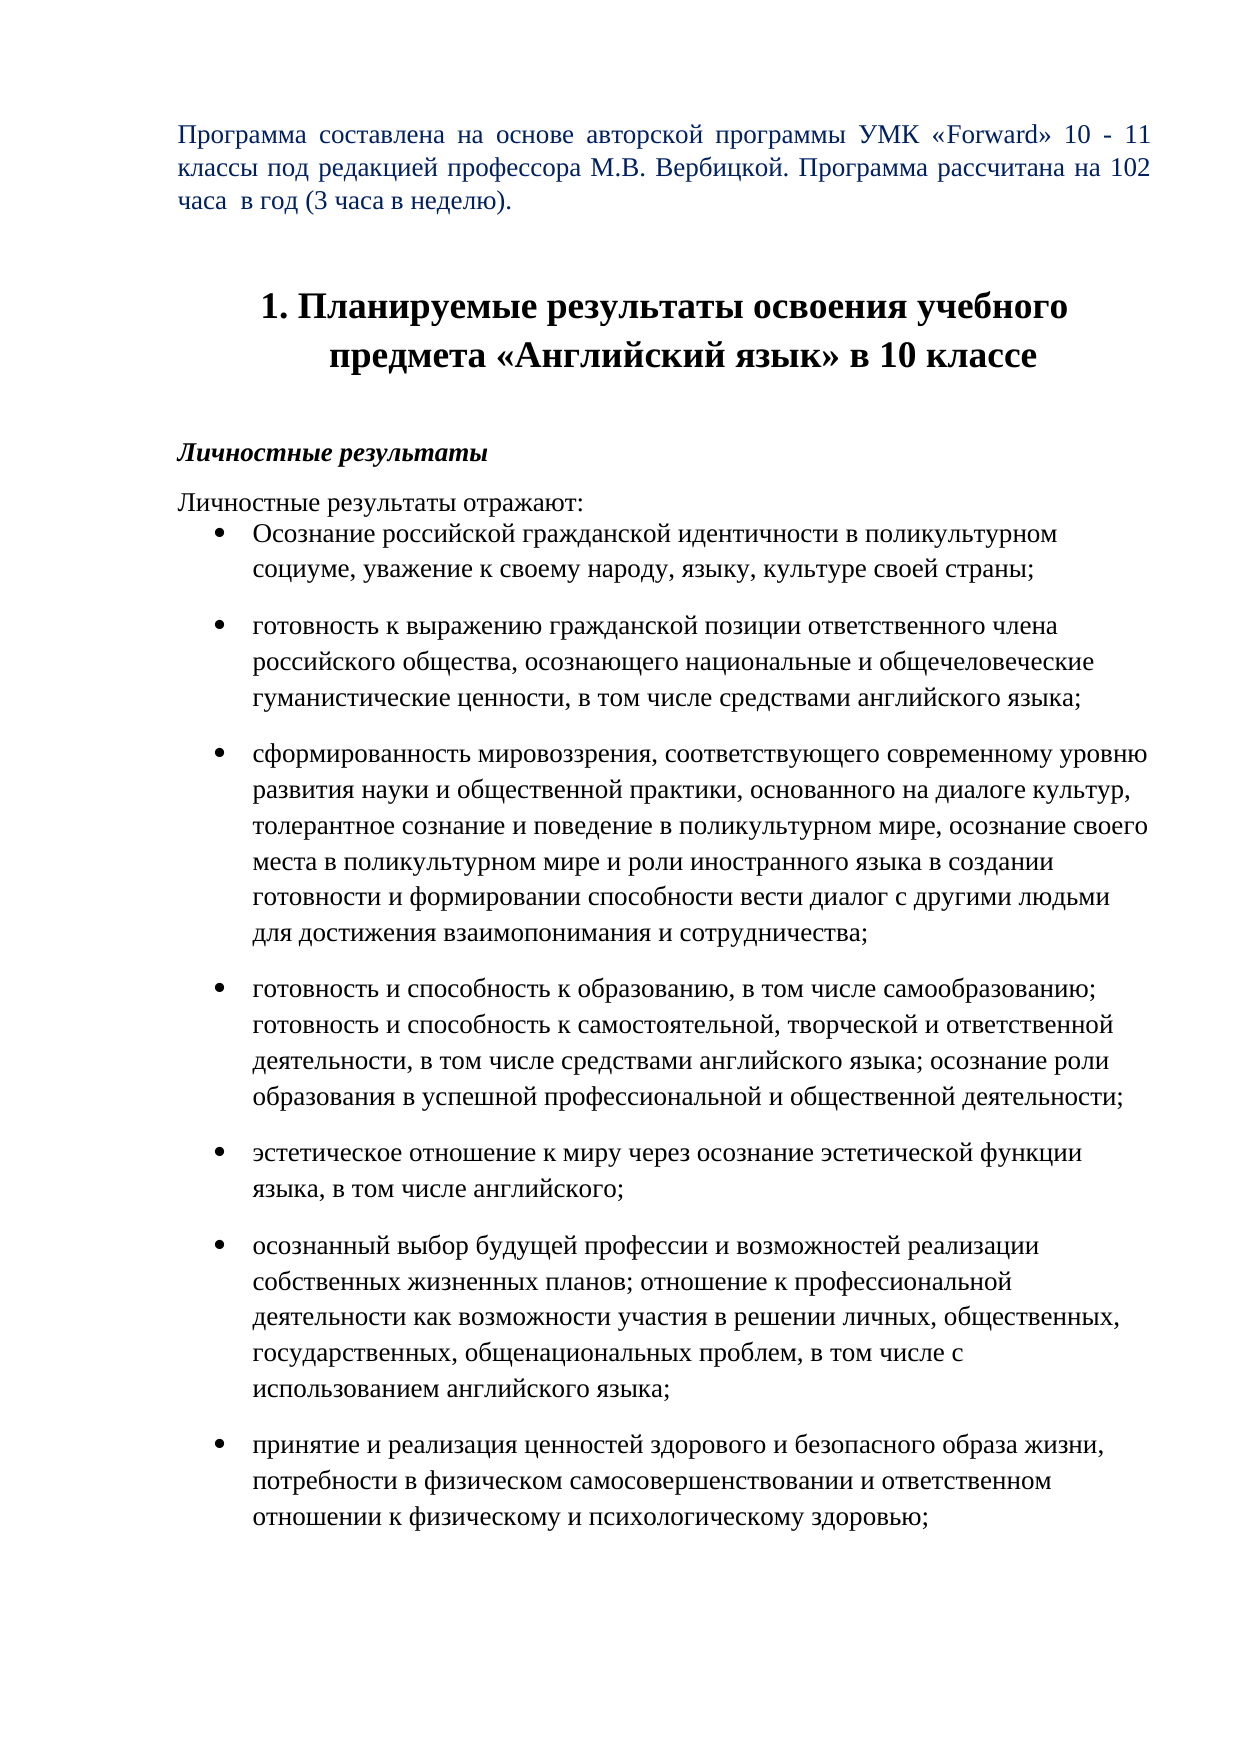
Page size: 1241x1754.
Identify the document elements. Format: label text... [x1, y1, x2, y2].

list эстетическое отношение к миру через осознание эстетической функции языка, в том числе английского; [215, 1136, 1152, 1203]
list осознанный выбор будущей профессии и возможностей реализации собственных жизненных планов; отношение к профессиональной деятельности как возможности участия в решении личных, общественных, государственных, общенациональных проблем, в том числе с использованием английского языка; [215, 1229, 1152, 1403]
list принятие и реализация ценностей здорового и безопасного образа жизни, потребности в физическом самосовершенствовании и ответственном отношении к физическому и психологическому здоровью; [215, 1428, 1152, 1531]
text Личностные результаты [177, 436, 1152, 467]
text Личностные результаты отражают: [177, 486, 1152, 517]
list готовность к выражению гражданской позиции ответственного члена российского общества, осознающего национальные и общечеловеческие гуманистические ценности, в том числе средствами английского языка; [215, 609, 1152, 712]
text Программа составлена на основе авторской программы УМК «Forward» 10 - 11 классы под редакцией профессора М.В. Вербицкой. Программа рассчитана на 102 часа в год (3 часа в неделю). [177, 118, 1152, 215]
list Осознание российской гражданской идентичности в поликультурном социуме, уважение к своему народу, языку, культуре своей страны; [215, 517, 1152, 584]
list Планируемые результаты освоения учебного предмета «Английский язык» в 10 классе [177, 283, 1152, 376]
list сформированность мировоззрения, соответствующего современному уровню развития науки и общественной практики, основанного на диалоге культур, толерантное сознание и поведение в поликультурном мире, осознание своего места в поликультурном мире и роли иностранного языка в создании готовности и формировании способности вести диалог с другими людьми для достижения взаимопонимания и сотрудничества; [215, 737, 1152, 947]
list готовность и способность к образованию, в том числе самообразованию; готовность и способность к самостоятельной, творческой и ответственной деятельности, в том числе средствами английского языка; осознание роли образования в успешной профессиональной и общественной деятельности; [215, 973, 1152, 1111]
